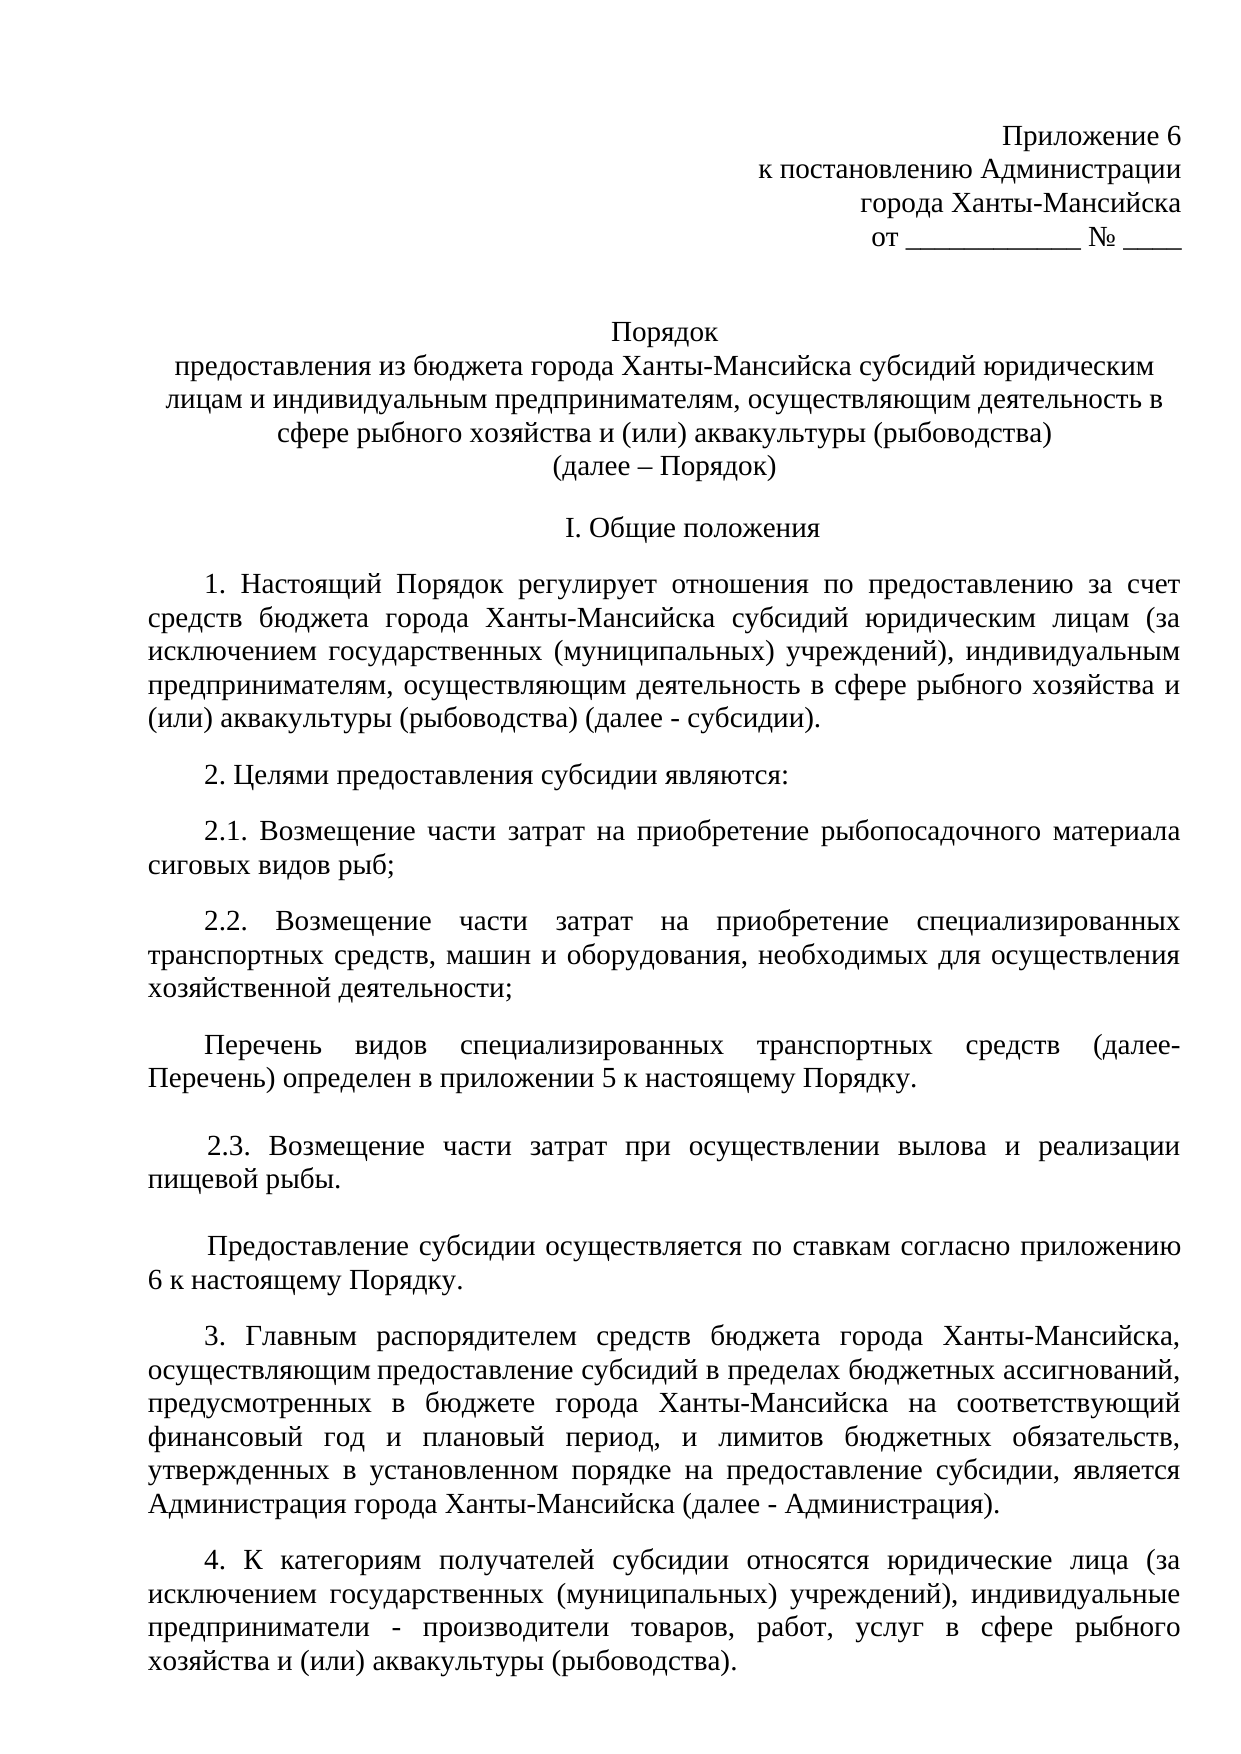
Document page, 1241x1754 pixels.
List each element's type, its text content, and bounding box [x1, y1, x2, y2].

text города Ханты-Мансийска [148, 185, 1181, 219]
text Предоставление субсидии осуществляется по ставкам согласно приложению 6 к настоящему Порядку. [148, 1228, 1181, 1295]
text 2.3. Возмещение части затрат при осуществлении вылова и реализации пищевой рыбы. [148, 1128, 1181, 1195]
text к постановлению Администрации [148, 152, 1181, 185]
text предоставления из бюджета города Ханты-Мансийска субсидий юридическим лицам и индивидуальным предпринимателям, осуществляющим деятельность в сфере рыбного хозяйства и (или) аквакультуры (рыбоводства) [148, 348, 1181, 448]
text 3. Главным распорядителем средств бюджета города Ханты-Мансийска, осуществляющим предоставление субсидий в пределах бюджетных ассигнований, предусмотренных в бюджете города Ханты-Мансийска на соответствующий финансовый год и плановый период, и лимитов бюджетных обязательств, утвержденных в установленном порядке на предоставление субсидии, является Администрация города Ханты-Мансийска (далее - Администрация). [148, 1318, 1181, 1519]
text Порядок [148, 314, 1181, 347]
text 1. Настоящий Порядок регулирует отношения по предоставлению за счет средств бюджета города Ханты-Мансийска субсидий юридическим лицам (за исключением государственных (муниципальных) учреждений), индивидуальным предпринимателям, осуществляющим деятельность в сфере рыбного хозяйства и (или) аквакультуры (рыбоводства) (далее - субсидии). [148, 566, 1181, 734]
text Приложение 6 [148, 118, 1181, 152]
text 2.1. Возмещение части затрат на приобретение рыбопосадочного материала сиговых видов рыб; [148, 813, 1181, 881]
text от ____________ № ____ [148, 219, 1181, 252]
text Перечень видов специализированных транспортных средств (далее-Перечень) определен в приложении 5 к настоящему Порядку. [148, 1027, 1181, 1094]
text I. Общие положения [148, 510, 1181, 543]
text 2.2. Возмещение части затрат на приобретение специализированных транспортных средств, машин и оборудования, необходимых для осуществления хозяйственной деятельности; [148, 903, 1181, 1004]
text 4. К категориям получателей субсидии относятся юридические лица (за исключением государственных (муниципальных) учреждений), индивидуальные предприниматели - производители товаров, работ, услуг в сфере рыбного хозяйства и (или) аквакультуры (рыбоводства). [148, 1542, 1181, 1677]
text (далее – Порядок) [148, 448, 1181, 482]
text 2. Целями предоставления субсидии являются: [148, 757, 1181, 791]
